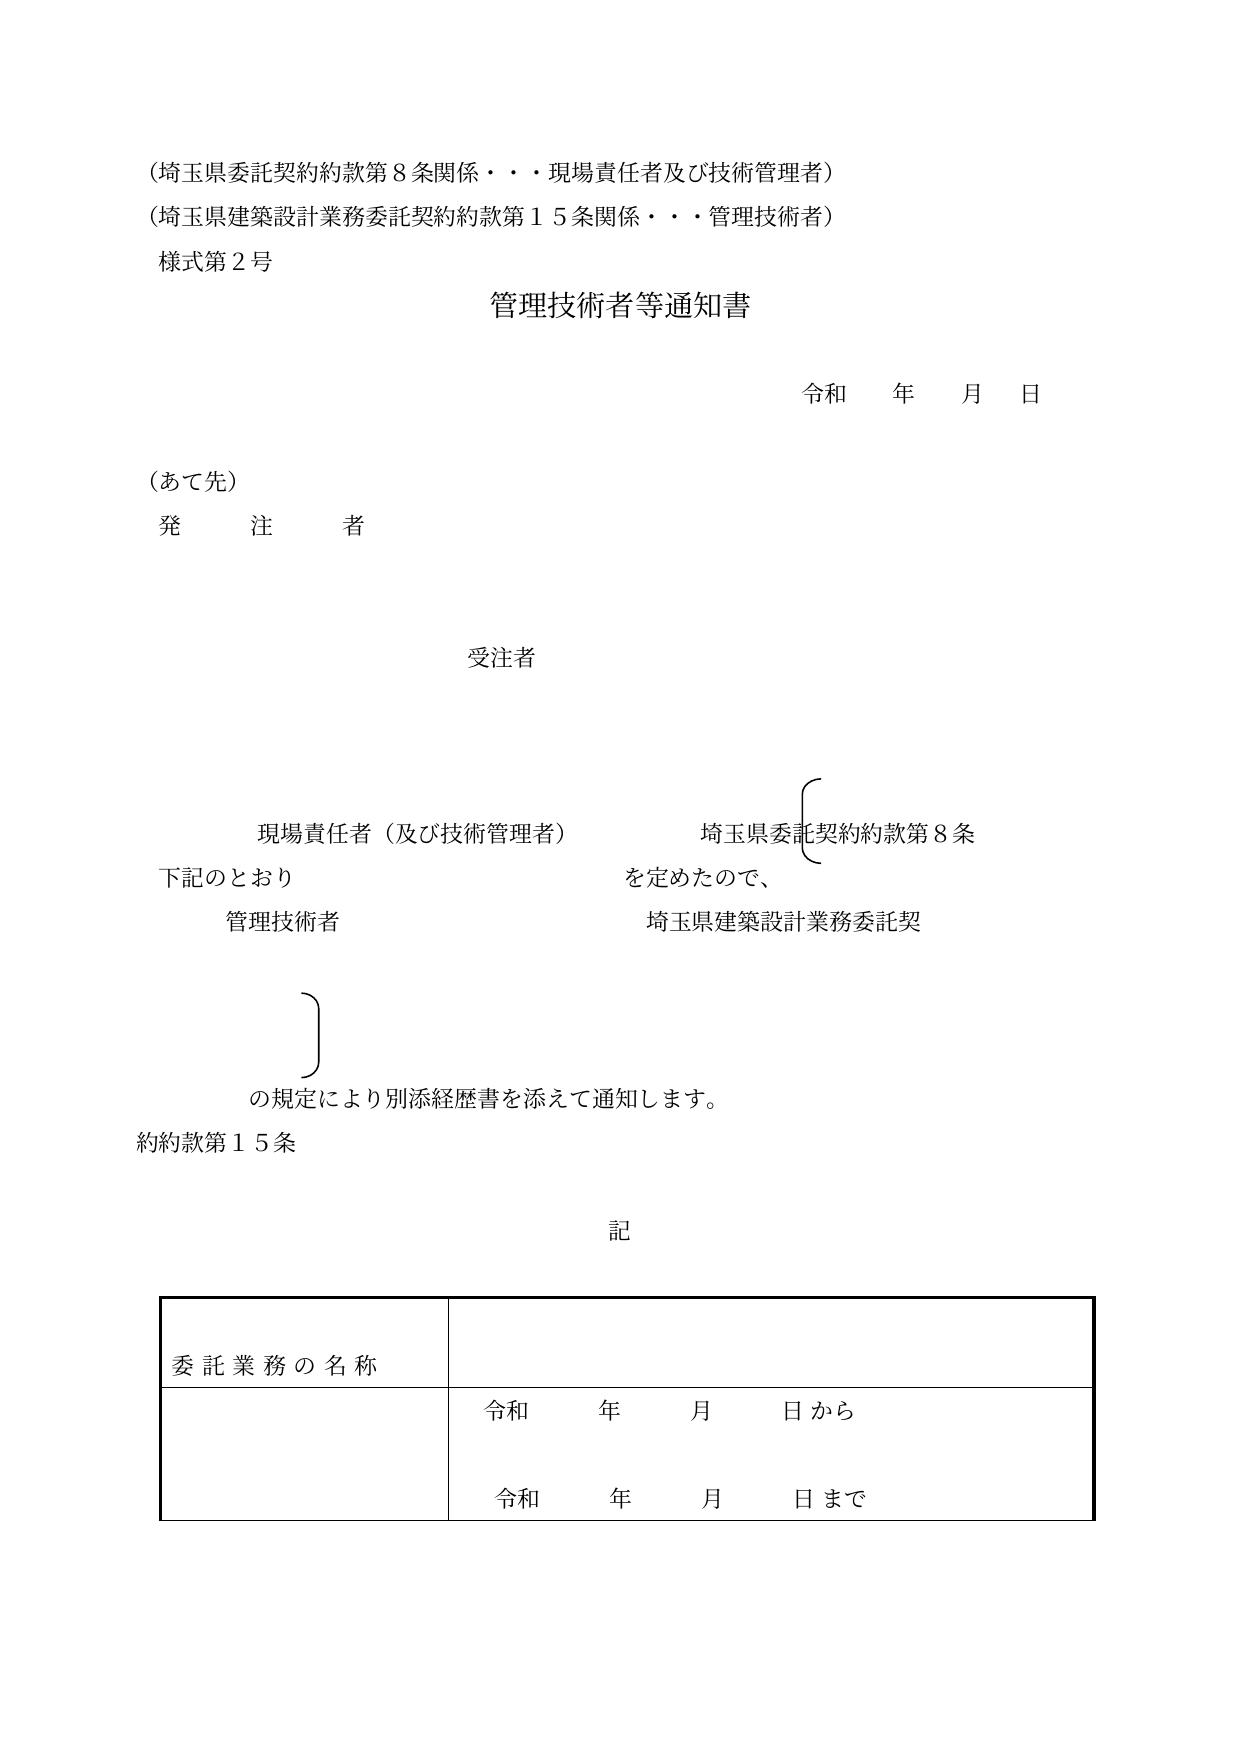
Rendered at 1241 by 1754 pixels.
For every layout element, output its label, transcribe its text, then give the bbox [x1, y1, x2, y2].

text 現場責任者（及び技術管理者） 埼玉県委託契約約款第８条 [804, 811, 1104, 855]
text 様式第２号 [136, 238, 1104, 282]
table_cell 令和 年 月 日 から 令和 年 月 日 まで [449, 1388, 1092, 1520]
text （埼玉県委託契約約款第８条関係・・・現場責任者及び技術管理者） [136, 150, 1104, 194]
text 発 注 者 [136, 502, 1104, 546]
text 管理技術者等通知書 [136, 282, 1104, 326]
text 現場責任者（及び技術管理者） 埼玉県委託契約約款第８条 [136, 811, 803, 855]
text （あて先） [136, 458, 1104, 502]
text 受注者 [136, 634, 1104, 679]
text 下記のとおり を定めたので、 [136, 855, 1104, 899]
table_header [449, 1299, 1092, 1387]
table_header 委託業務の名称 [162, 1299, 448, 1387]
text （埼玉県建築設計業務委託契約約款第１５条関係・・・管理技術者） [136, 194, 1104, 238]
table_cell [162, 1388, 448, 1520]
text 管理技術者 埼玉県建築設計業務委託契 [136, 899, 1104, 943]
text 令和 年 月 日 [136, 370, 1104, 414]
text の規定により別添経歴書を添えて通知します。 [136, 1075, 1104, 1119]
text 約約款第１５条 [136, 1119, 1104, 1163]
text 記 [136, 1207, 1104, 1251]
